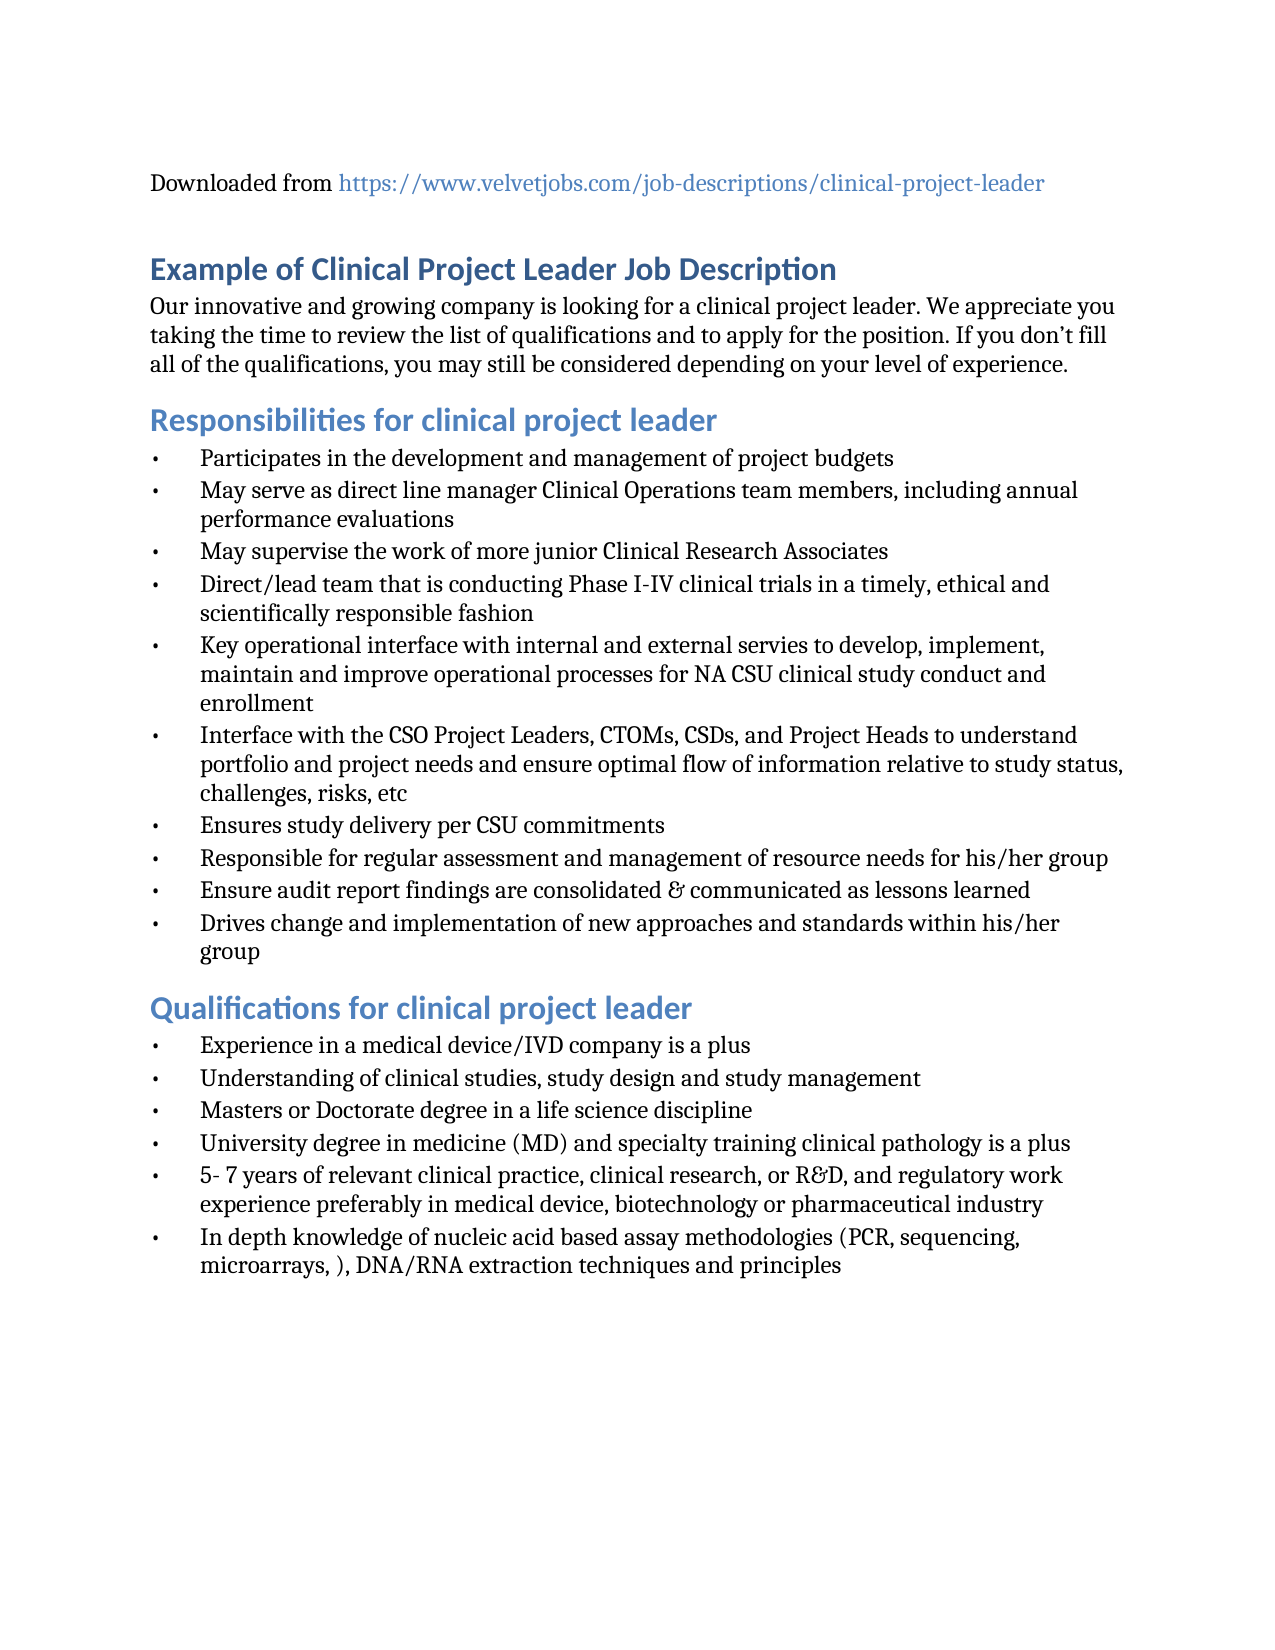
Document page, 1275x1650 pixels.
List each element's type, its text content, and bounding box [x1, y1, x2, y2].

list Interface with the CSO Project Leaders, CTOMs, CSDs, and Project Heads to understand portfolio and project needs and ensure optimal flow of information relative to study status, challenges, risks, etc [150, 721, 1125, 807]
list Ensures study delivery per CSU commitments [150, 811, 1125, 840]
list Experience in a medical device/IVD company is a plus [150, 1031, 1125, 1060]
list Masters or Doctorate degree in a life science discipline [150, 1096, 1125, 1125]
list Responsible for regular assessment and management of resource needs for his/her group [150, 843, 1125, 872]
list Participates in the development and management of project budgets [150, 443, 1125, 472]
subtitle Qualifications for clinical project leader [150, 987, 1125, 1028]
list Ensure audit report findings are consolidated & communicated as lessons learned [150, 876, 1125, 905]
list May supervise the work of more junior Clinical Research Associates [150, 537, 1125, 566]
list Key operational interface with internal and external servies to develop, implement, maintain and improve operational processes for NA CSU clinical study conduct and enrollment [150, 631, 1125, 717]
list Direct/lead team that is conducting Phase I-IV clinical trials in a timely, ethical and scientifically responsible fashion [150, 570, 1125, 627]
text Our innovative and growing company is looking for a clinical project leader. We appreciate you taking the time to review the list of qualifications and to apply for the position. If you don’t fill all of the qualifications, you may still be considered depending on your level of experience. [150, 292, 1125, 378]
subtitle Example of Clinical Project Leader Job Description [150, 247, 1125, 288]
list May serve as direct line manager Clinical Operations team members, including annual performance evaluations [150, 476, 1125, 533]
list Drives change and implementation of new approaches and standards within his/her group [150, 908, 1125, 966]
list 5- 7 years of relevant clinical practice, clinical research, or R&D, and regulatory work experience preferably in medical device, biotechnology or pharmaceutical industry [150, 1161, 1125, 1219]
list University degree in medicine (MD) and specialty training clinical pathology is a plus [150, 1129, 1125, 1158]
list In depth knowledge of nucleic acid based assay methodologies (PCR, sequencing, microarrays, ), DNA/RNA extraction techniques and principles [150, 1223, 1125, 1280]
subtitle Responsibilities for clinical project leader [150, 399, 1125, 440]
text Downloaded from https://www.velvetjobs.com/job-descriptions/clinical-project-leader [150, 169, 1125, 197]
list Understanding of clinical studies, study design and study management [150, 1064, 1125, 1093]
